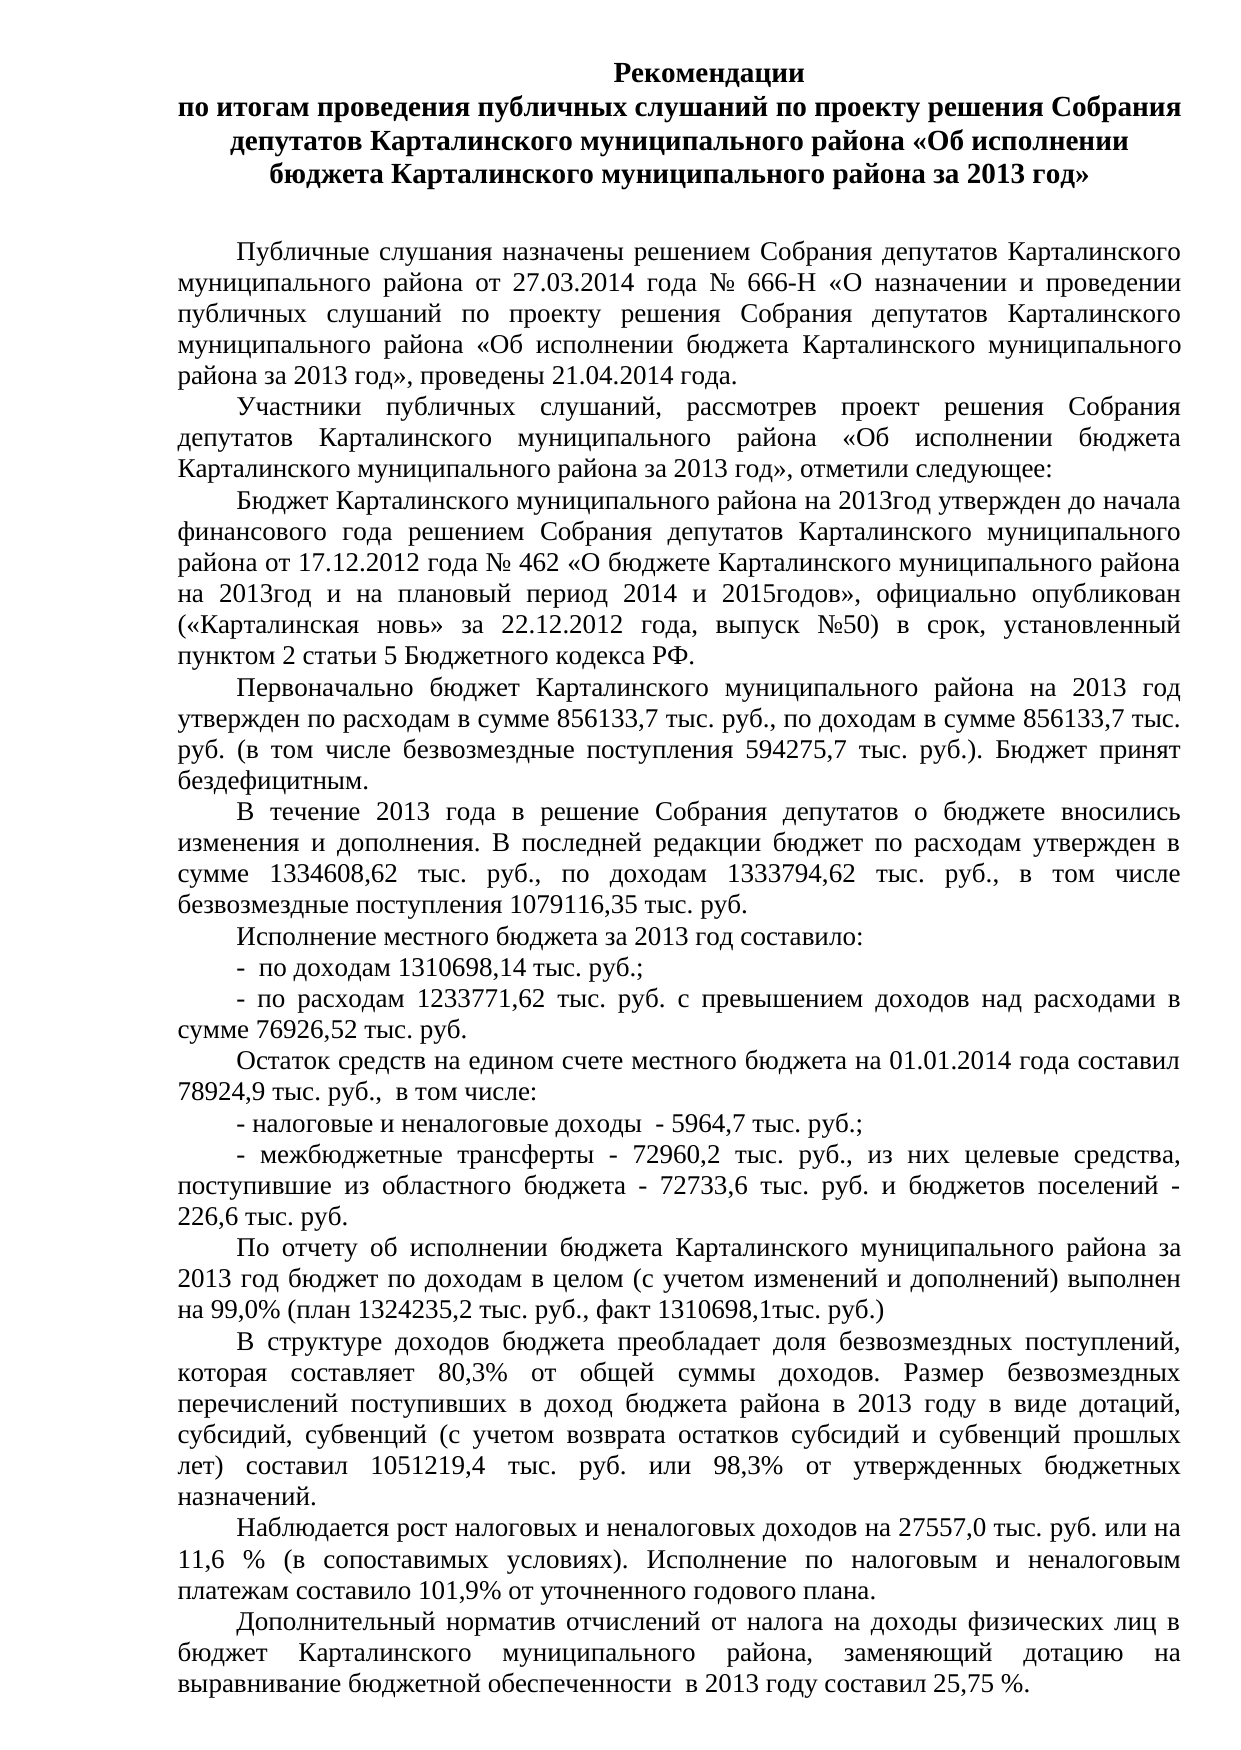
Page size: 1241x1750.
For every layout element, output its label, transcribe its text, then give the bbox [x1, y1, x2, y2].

text - налоговые и неналоговые доходы - 5964,7 тыс. руб.; [177, 1107, 1182, 1138]
text Бюджет Карталинского муниципального района на 2013год утвержден до начала финансового года решением Собрания депутатов Карталинского муниципального района от 17.12.2012 года № 462 «О бюджете Карталинского муниципального района на 2013год и на плановый период 2014 и 2015годов», официально опубликован («Карталинская новь» за 22.12.2012 года, выпуск №50) в срок, установленный пунктом 2 статьи 5 Бюджетного кодекса РФ. [177, 484, 1182, 671]
text По отчету об исполнении бюджета Карталинского муниципального района за 2013 год бюджет по доходам в целом (с учетом изменений и дополнений) выполнен на 99,0% (план 1324235,2 тыс. руб., факт 1310698,1тыс. руб.) [177, 1231, 1182, 1325]
text Первоначально бюджет Карталинского муниципального района на 2013 год утвержден по расходам в сумме 856133,7 тыс. руб., по доходам в сумме 856133,7 тыс. руб. (в том числе безвозмездные поступления 594275,7 тыс. руб.). Бюджет принят бездефицитным. [177, 671, 1182, 795]
text Исполнение местного бюджета за 2013 год составило: [177, 920, 1182, 951]
text Наблюдается рост налоговых и неналоговых доходов на 27557,0 тыс. руб. или на 11,6 % (в сопоставимых условиях). Исполнение по налоговым и неналоговым платежам составило 101,9% от уточненного годового плана. [177, 1512, 1182, 1605]
text - межбюджетные трансферты - 72960,2 тыс. руб., из них целевые средства, поступившие из областного бюджета - 72733,6 тыс. руб. и бюджетов поселений - 226,6 тыс. руб. [177, 1138, 1182, 1231]
text Участники публичных слушаний, рассмотрев проект решения Собрания депутатов Карталинского муниципального района «Об исполнении бюджета Карталинского муниципального района за 2013 год», отметили следующее: [177, 390, 1182, 484]
text - по расходам 1233771,62 тыс. руб. с превышением доходов над расходами в сумме 76926,52 тыс. руб. [177, 982, 1182, 1044]
text Остаток средств на едином счете местного бюджета на 01.01.2014 года составил 78924,9 тыс. руб., в том числе: [177, 1044, 1182, 1107]
text В течение 2013 года в решение Собрания депутатов о бюджете вносились изменения и дополнения. В последней редакции бюджет по расходам утвержден в сумме 1334608,62 тыс. руб., по доходам 1333794,62 тыс. руб., в том числе безвозмездные поступления 1079116,35 тыс. руб. [177, 795, 1182, 920]
text - по доходам 1310698,14 тыс. руб.; [177, 951, 1182, 982]
text В структуре доходов бюджета преобладает доля безвозмездных поступлений, которая составляет 80,3% от общей суммы доходов. Размер безвозмездных перечислений поступивших в доход бюджета района в 2013 году в виде дотаций, субсидий, субвенций (с учетом возврата остатков субсидий и субвенций прошлых лет) составил 1051219,4 тыс. руб. или 98,3% от утвержденных бюджетных назначений. [177, 1325, 1182, 1512]
text Рекомендации по итогам проведения публичных слушаний по проекту решения Собрания депутатов Карталинского муниципального района «Об исполнении бюджета Карталинского муниципального района за 2013 год» [177, 56, 1182, 190]
text Дополнительный норматив отчислений от налога на доходы физических лиц в бюджет Карталинского муниципального района, заменяющий дотацию на выравнивание бюджетной обеспеченности в 2013 году составил 25,75 %. [177, 1605, 1182, 1698]
text Публичные слушания назначены решением Собрания депутатов Карталинского муниципального района от 27.03.2014 года № 666-Н «О назначении и проведении публичных слушаний по проекту решения Собрания депутатов Карталинского муниципального района «Об исполнении бюджета Карталинского муниципального района за 2013 год», проведены 21.04.2014 года. [177, 234, 1182, 390]
